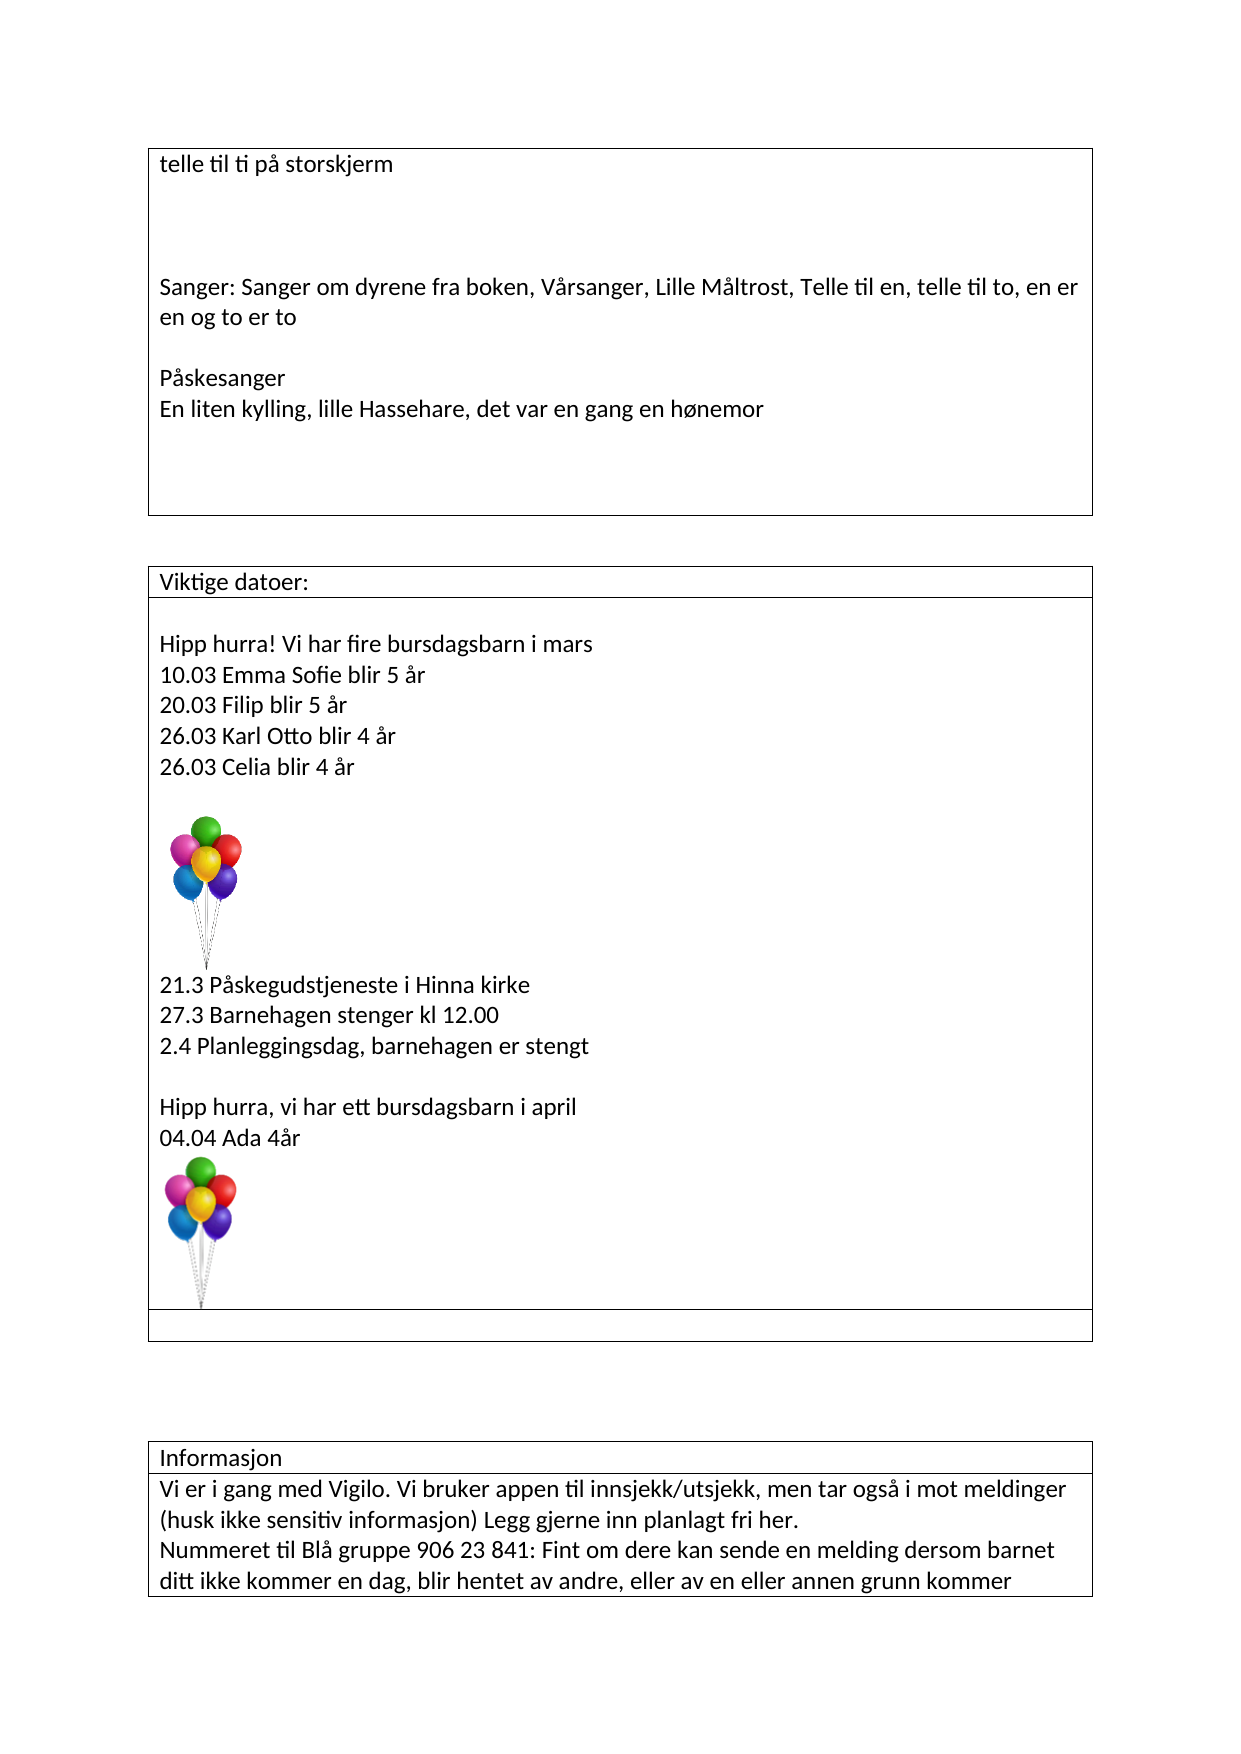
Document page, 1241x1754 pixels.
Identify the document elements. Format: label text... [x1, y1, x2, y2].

table_header Viktige datoer: [149, 567, 1092, 597]
table_header Informasjon [149, 1442, 1092, 1473]
table_cell [149, 1310, 1092, 1341]
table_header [149, 149, 1092, 515]
picture [165, 811, 245, 970]
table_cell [149, 1474, 1092, 1596]
picture [159, 1152, 240, 1310]
table_cell Hipp hurra! Vi har fire bursdagsbarn i mars 10.03 Emma Sofie blir 5 år 20.03 Filip blir 5 år 26.03 Karl Otto blir 4 år 26.03 Celia blir 4 år 21.3 Påskegudstjeneste i Hinna kirke 27.3 Barnehagen stenger kl 12.00 2.4 Planleggingsdag, barnehagen er stengt Hipp hurra, vi har ett bursdagsbarn i april 04.04 Ada 4år [149, 598, 1092, 1309]
